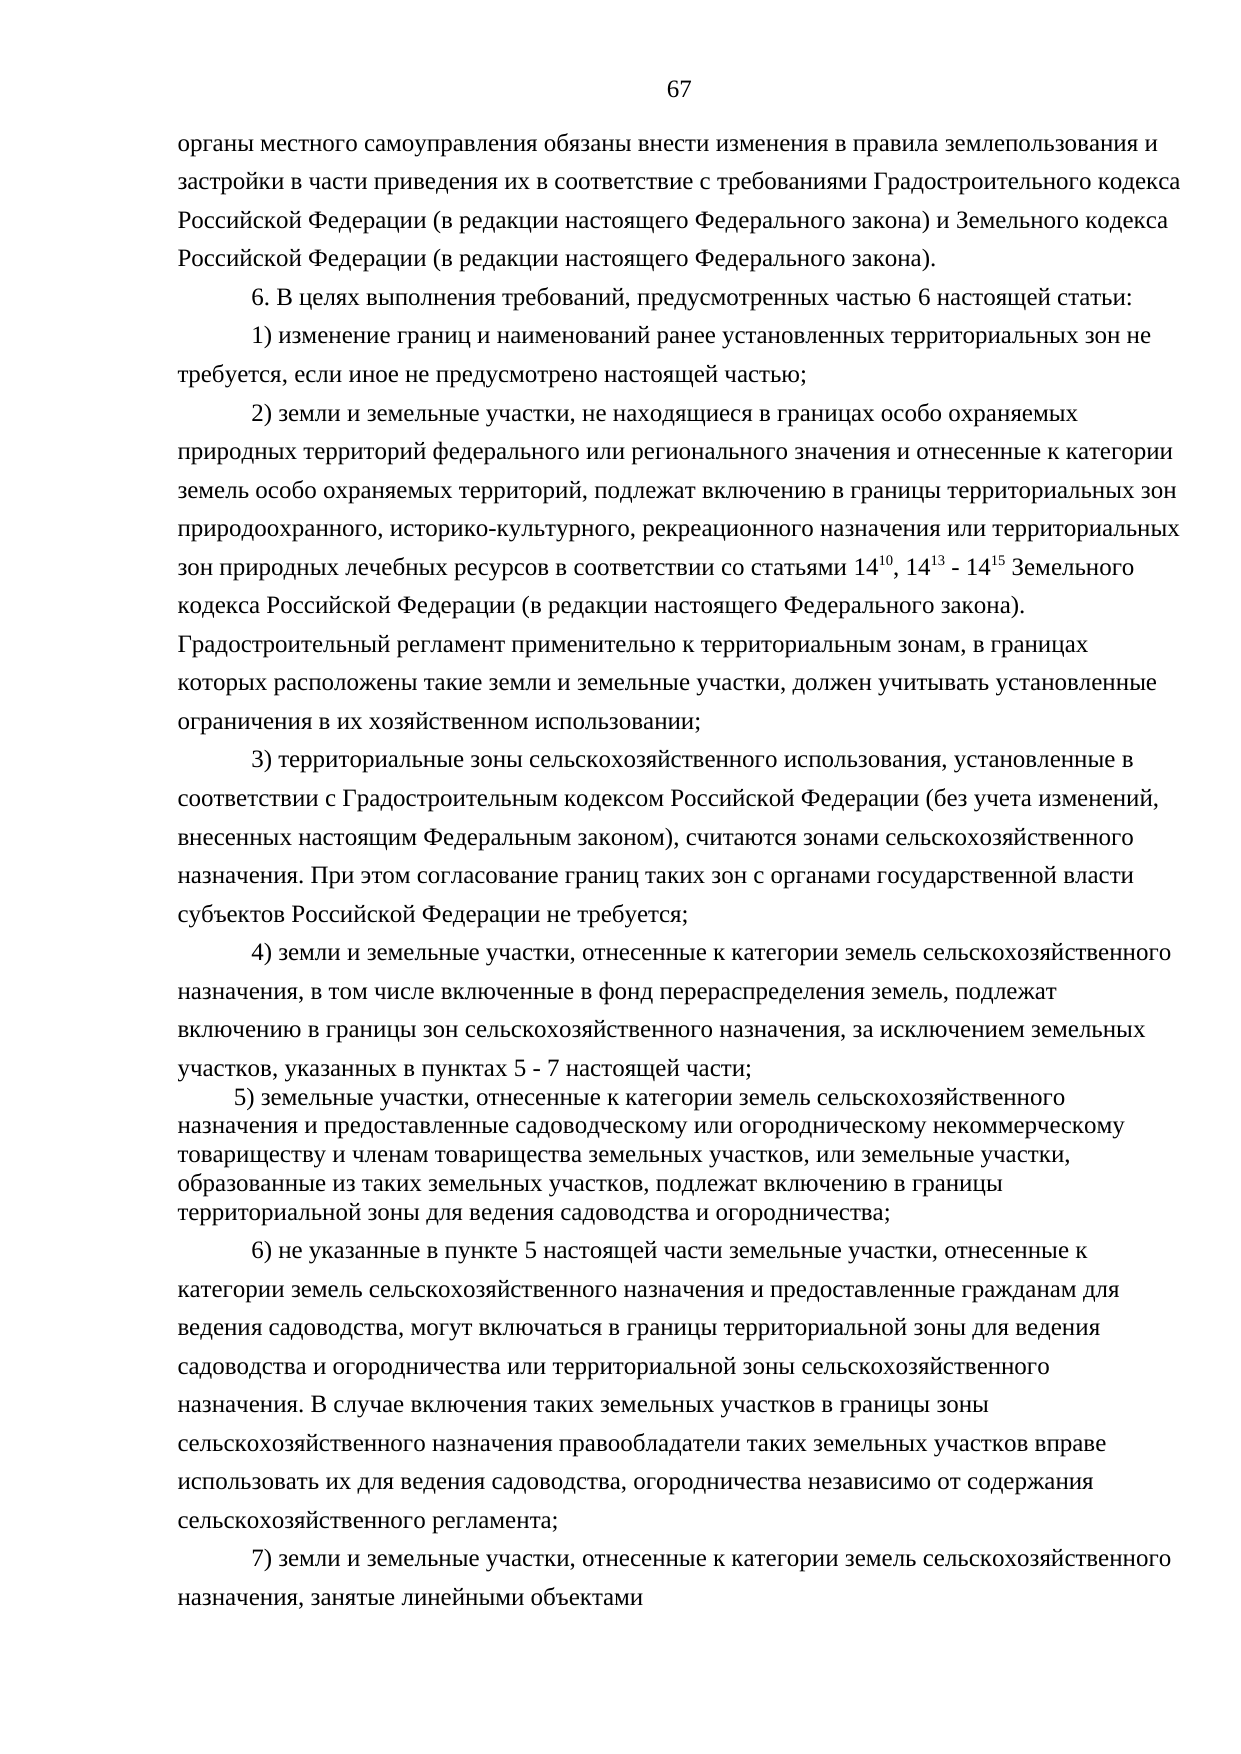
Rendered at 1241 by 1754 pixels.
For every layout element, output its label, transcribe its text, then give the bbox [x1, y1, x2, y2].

text 2) земли и земельные участки, не находящиеся в границах особо охраняемых природных территорий федерального или регионального значения и отнесенные к категории земель особо охраняемых территорий, подлежат включению в границы территориальных зон природоохранного, историко-культурного, рекреационного назначения или территориальных зон природных лечебных ресурсов в соответствии со статьями 1410, 1413 - 1415 Земельного кодекса Российской Федерации (в редакции настоящего Федерального закона). Градостроительный регламент применительно к территориальным зонам, в границах которых расположены такие земли и земельные участки, должен учитывать установленные ограничения в их хозяйственном использовании; [177, 388, 1181, 735]
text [177, 1534, 1181, 1611]
text 3) территориальные зоны сельскохозяйственного использования, установленные в соответствии с Градостроительным кодексом Российской Федерации (без учета изменений, внесенных настоящим Федеральным законом), считаются зонами сельскохозяйственного назначения. При этом согласование границ таких зон с органами государственной власти субъектов Российской Федерации не требуется; [177, 735, 1181, 927]
text 1) изменение границ и наименований ранее установленных территориальных зон не требуется, если иное не предусмотрено настоящей частью; [177, 311, 1181, 388]
text 4) земли и земельные участки, отнесенные к категории земель сельскохозяйственного назначения, в том числе включенные в фонд перераспределения земель, подлежат включению в границы зон сельскохозяйственного назначения, за исключением земельных участков, указанных в пунктах 5 - 7 настоящей части; [177, 927, 1181, 1082]
text 6. В целях выполнения требований, предусмотренных частью 6 настоящей статьи: [177, 272, 1181, 311]
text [177, 118, 1181, 272]
text 6) не указанные в пункте 5 настоящей части земельные участки, отнесенные к категории земель сельскохозяйственного назначения и предоставленные гражданам для ведения садоводства, могут включаться в границы территориальной зоны для ведения садоводства и огородничества или территориальной зоны сельскохозяйственного назначения. В случае включения таких земельных участков в границы зоны сельскохозяйственного назначения правообладатели таких земельных участков вправе использовать их для ведения садоводства, огородничества независимо от содержания сельскохозяйственного регламента; [177, 1225, 1181, 1534]
text 5) земельные участки, отнесенные к категории земель сельскохозяйственного назначения и предоставленные садоводческому или огородническому некоммерческому товариществу и членам товарищества земельных участков, или земельные участки, образованные из таких земельных участков, подлежат включению в границы территориальной зоны для ведения садоводства и огородничества; [177, 1082, 1181, 1225]
